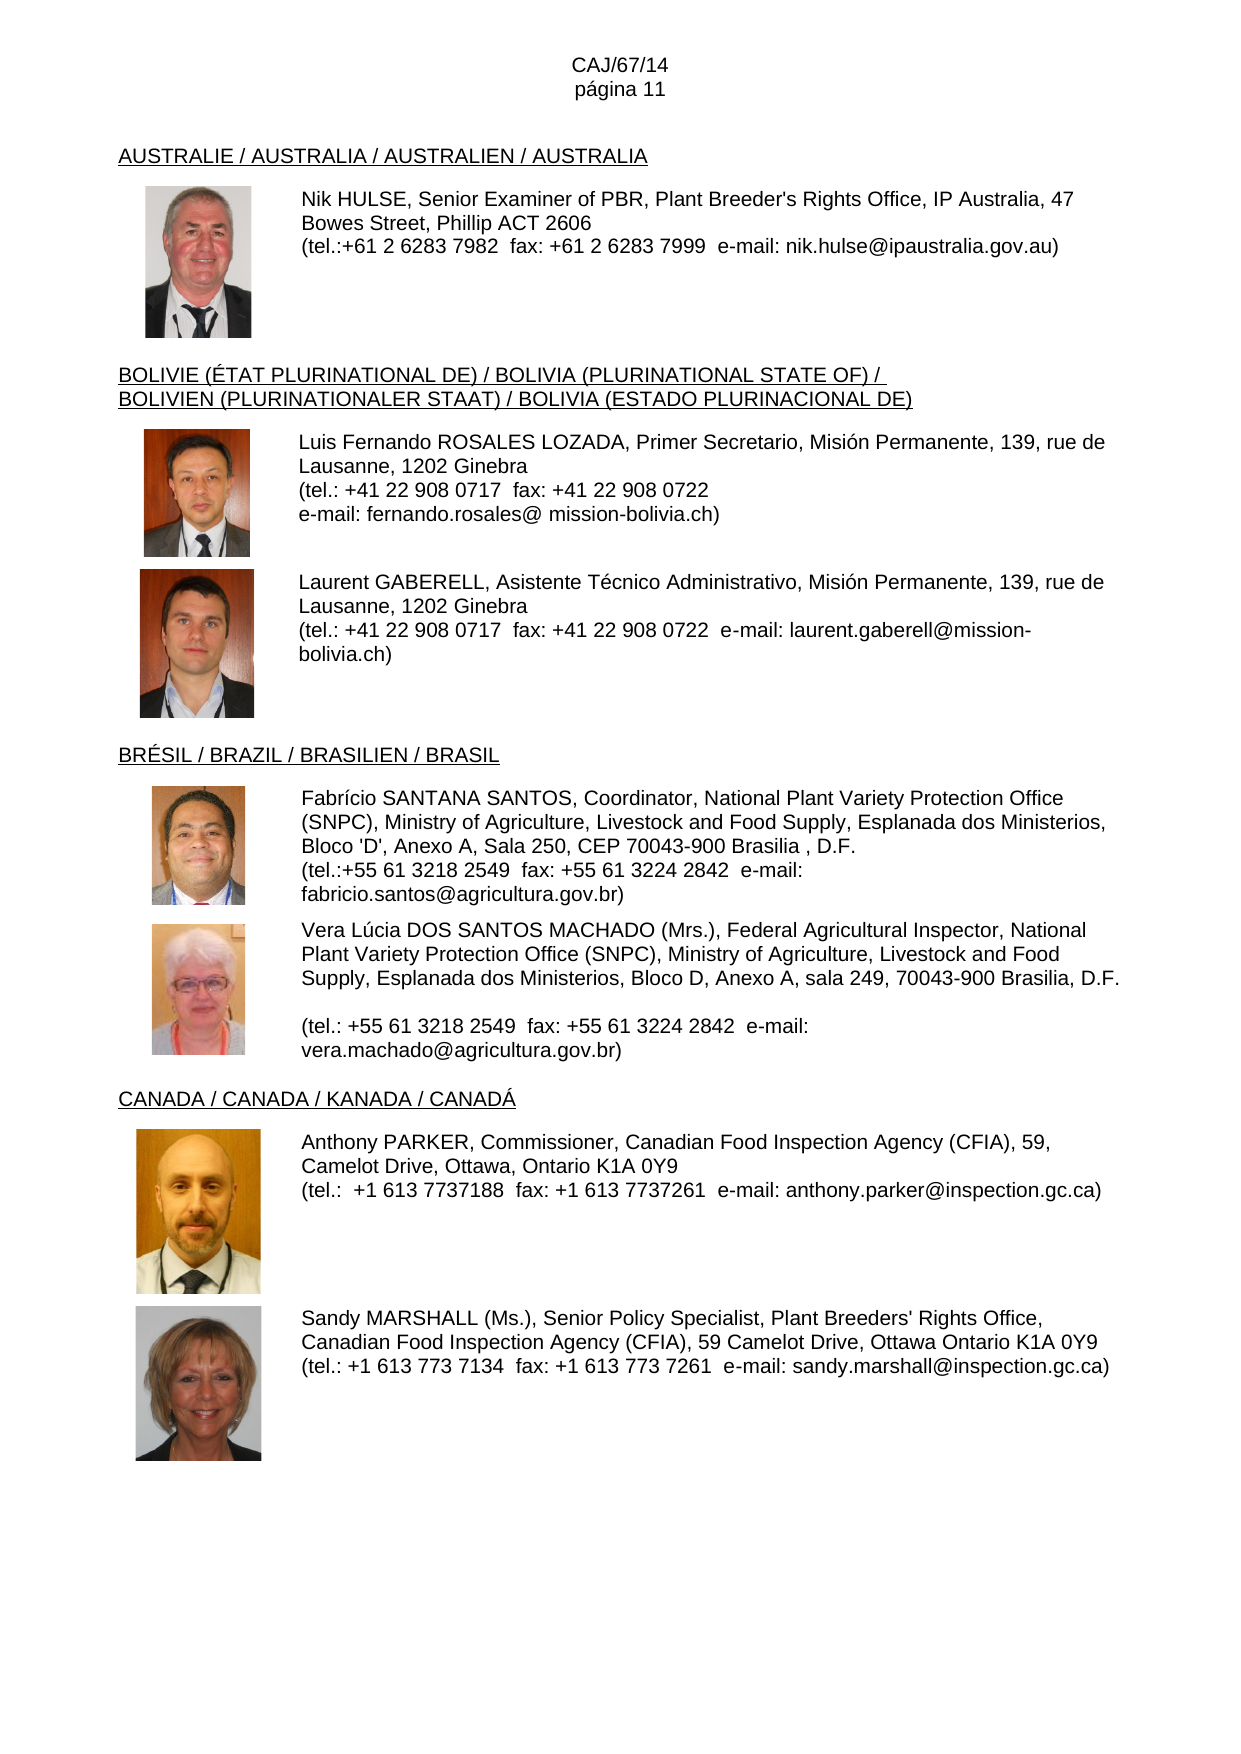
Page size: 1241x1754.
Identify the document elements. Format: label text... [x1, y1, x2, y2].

table_cell Nik HULSE, Senior Examiner of PBR, Plant Breeder's Rights Office, IP Australia, 47 Bowes Street, Phillip ACT 2606 (tel.:+61 2 6283 7982 fax: +61 2 6283 7999 e-mail: ) [290, 180, 1136, 344]
picture [145, 186, 252, 338]
table_cell [107, 423, 287, 563]
picture [151, 924, 246, 1055]
table_cell [107, 563, 287, 724]
table_cell [107, 912, 290, 1068]
table_cell Vera Lúcia DOS MACHADO (Mrs.), Federal Agricultural Inspector, National Plant Variety Protection Office (SNPC), Ministry of Agriculture, Livestock and Food Supply, Esplanada dos Ministerios, Bloco D, Anexo A, sala 249, 70043-900 Brasilia, D.F. (tel.: +55 61 3218 2549 fax: +55 61 3224 2842 e-mail: ) [290, 912, 1136, 1068]
table_cell / / KANADA / CANADÁ [107, 1068, 1136, 1123]
table_cell Laurent GABERELL, Asistente Técnico Administrativo, Misión Permanente, 139, rue de Lausanne, 1202 Ginebra (tel.: +41 22 908 0717 fax: +41 22 908 0722 e-mail: laurent.gaberell@mission-bolivia.ch) [287, 563, 1136, 724]
table_cell [107, 180, 290, 344]
table_cell Sandy MARSHALL (Ms.), Senior Policy Specialist, Plant Breeders' Rights Office, Canadian Food Inspection Agency (CFIA), 59 Camelot Drive, Ottawa Ontario K1A 0Y9 (tel.: +1 613 773 7134 fax: +1 613 773 7261 e-mail: ) [290, 1300, 1136, 1467]
table_cell Luis Fernando ROSALES LOZADA, Primer Secretario, Misión Permanente, 139, rue de Lausanne, 1202 Ginebra (tel.: +41 22 908 0717 fax: +41 22 908 0722 e-mail: fernando.rosales@ mission-bolivia.ch) [287, 423, 1136, 563]
table_cell [107, 1300, 290, 1467]
table_cell Anthony PARKER, Commissioner, Canadian Food Inspection Agency (CFIA), 59, (tel.: +1 613 7737188 fax: +1 613 7737261 e-mail: anthony.parker@inspection.gc.ca) [290, 1123, 1136, 1300]
table_cell Fabrício SANTANA SANTOS, Coordinator, National Plant Variety Protection Office (SNPC), Ministry of Agriculture, Livestock and Food Supply, Esplanada dos Ministerios, Bloco 'D', Anexo A, Sala 250, CEP 70043-900 Brasilia , D.F. (tel.:+55 61 3218 2549 fax: +55 61 3224 2842 e-mail: ) [290, 780, 1136, 912]
table_cell BRÉSIL / / BRASILIEN / BRASIL [107, 724, 1136, 779]
table_cell [107, 780, 290, 912]
table_cell [107, 1123, 290, 1300]
picture [143, 429, 250, 557]
picture [135, 1306, 262, 1461]
picture [139, 569, 255, 718]
table_cell AUSTRALIE / / AUSTRALIEN / [107, 125, 1136, 180]
picture [136, 1129, 261, 1294]
picture [151, 786, 246, 905]
table_cell BOLIVIE (ÉTAT PLURINATIONAL DE) / BOLIVIA (PLURINATIONAL STATE OF) / BOLIVIEN (PLURINATIONALER STAAT) / BOLIVIA (ESTADO PLURINACIONAL DE) [107, 344, 1136, 423]
